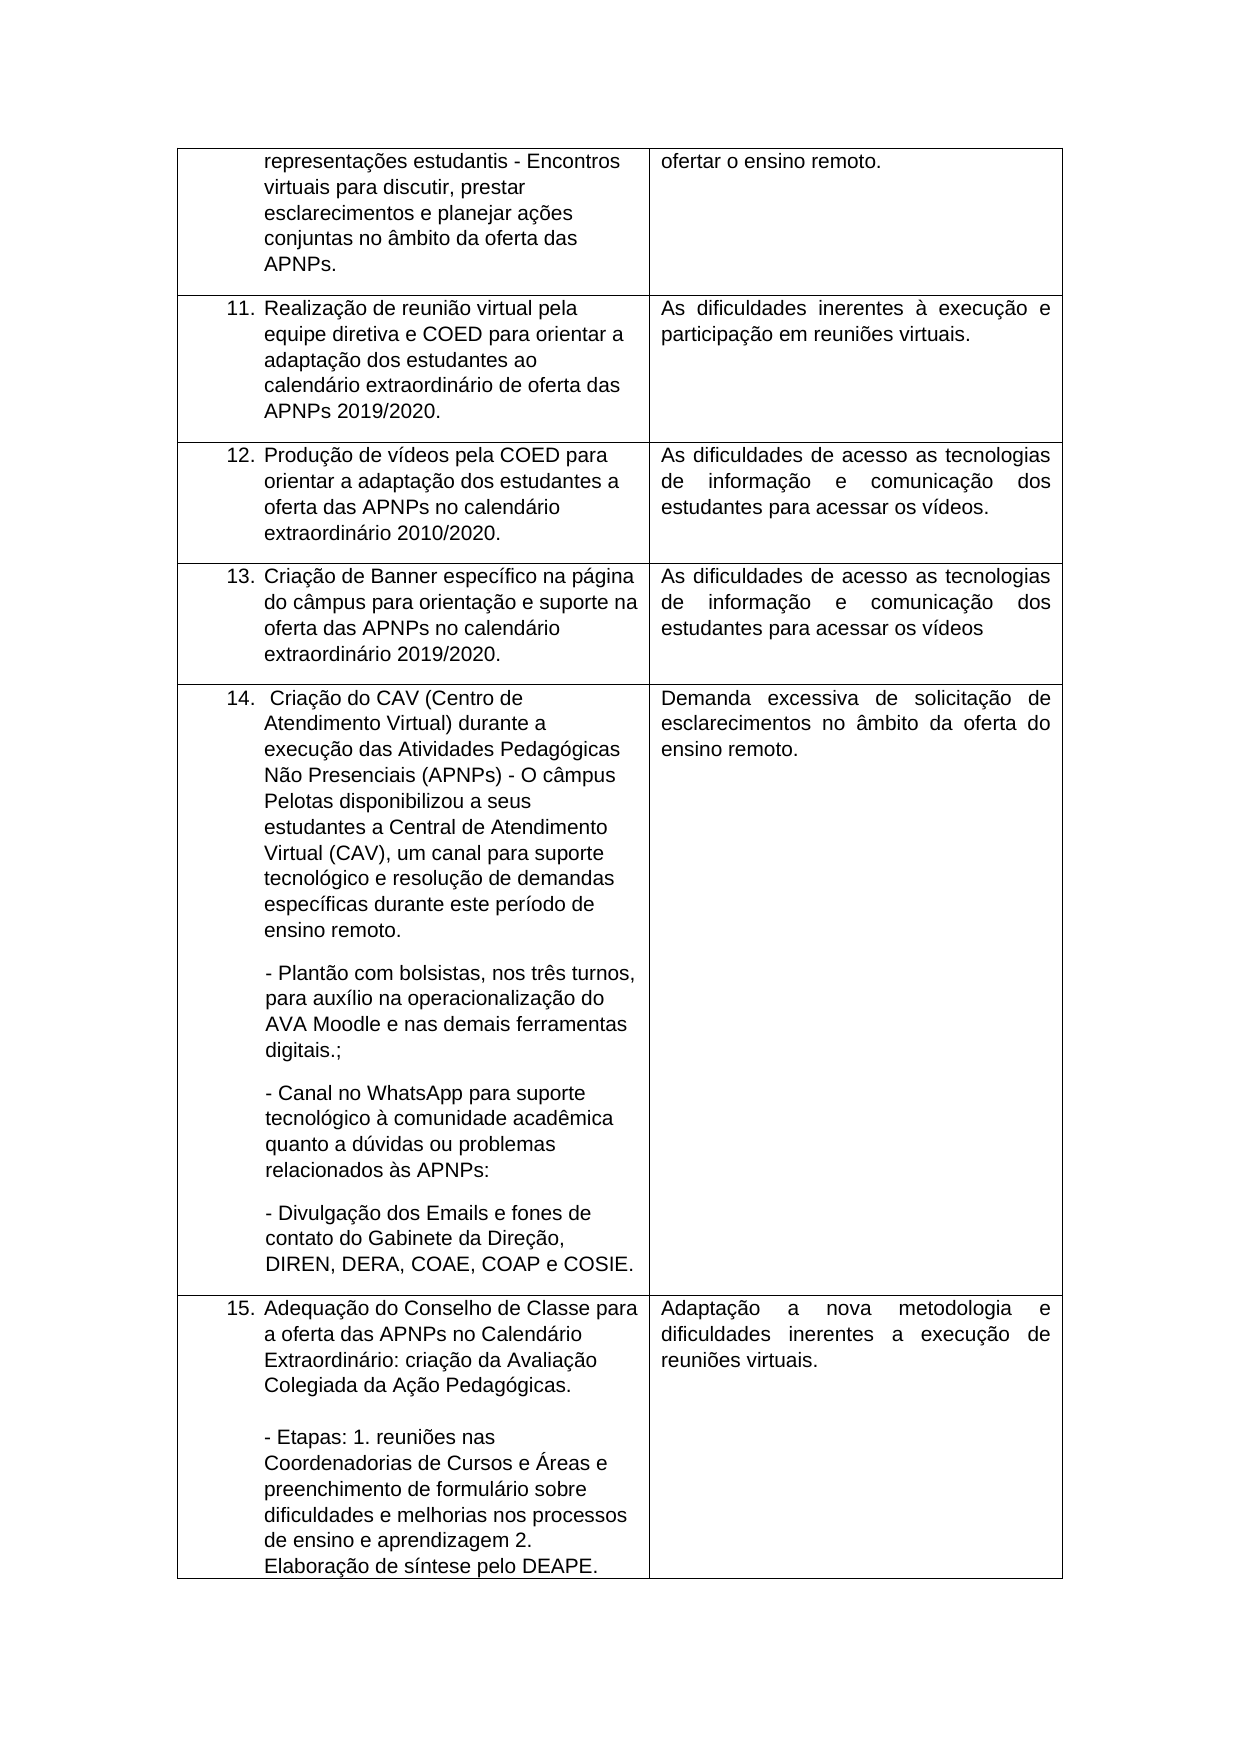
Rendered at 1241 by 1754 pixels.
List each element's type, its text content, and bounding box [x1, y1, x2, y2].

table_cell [650, 1296, 1062, 1578]
table_cell Demanda excessiva de solicitação de esclarecimentos no âmbito da oferta do ensino remoto. [650, 685, 1062, 1295]
table_cell Realização de reunião virtual pela equipe diretiva e COED para orientar a adaptação dos estudantes ao calendário extraordinário de oferta das APNPs 2019/2020. [178, 296, 649, 442]
table_cell Criação de Banner específico na página do câmpus para orientação e suporte na oferta das APNPs no calendário extraordinário 2019/2020. [178, 564, 649, 684]
table_cell Produção de vídeos pela COED para orientar a adaptação dos estudantes a oferta das APNPs no calendário extraordinário 2010/2020. [178, 443, 649, 563]
table_cell Criação do CAV (Centro de Atendimento Virtual) durante a execução das Atividades Pedagógicas Não Presenciais (APNPs) - O câmpus Pelotas disponibilizou a seus estudantes a Central de Atendimento Virtual (CAV), um canal para suporte tecnológico e resolução de demandas específicas durante este período de ensino remoto. - Plantão com bolsistas, nos três turnos, para auxílio na operacionalização do AVA Moodle e nas demais ferramentas digitais.; - Canal no WhatsApp para suporte tecnológico à comunidade acadêmica quanto a dúvidas ou problemas relacionados às APNPs: - Divulgação dos Emails e fones de contato do Gabinete da Direção, DIREN, DERA, COAE, COAP e COSIE. [178, 685, 649, 1295]
table_cell As dificuldades inerentes à execução e participação em reuniões virtuais. [650, 296, 1062, 442]
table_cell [178, 1296, 649, 1578]
table_cell A urgência de definição de ações para ofertar o ensino remoto. [650, 149, 1062, 295]
table_cell As dificuldades de acesso as tecnologias de informação e comunicação dos estudantes para acessar os vídeos [650, 564, 1062, 684]
table_cell As dificuldades de acesso as tecnologias de informação e comunicação dos estudantes para acessar os vídeos. [650, 443, 1062, 563]
